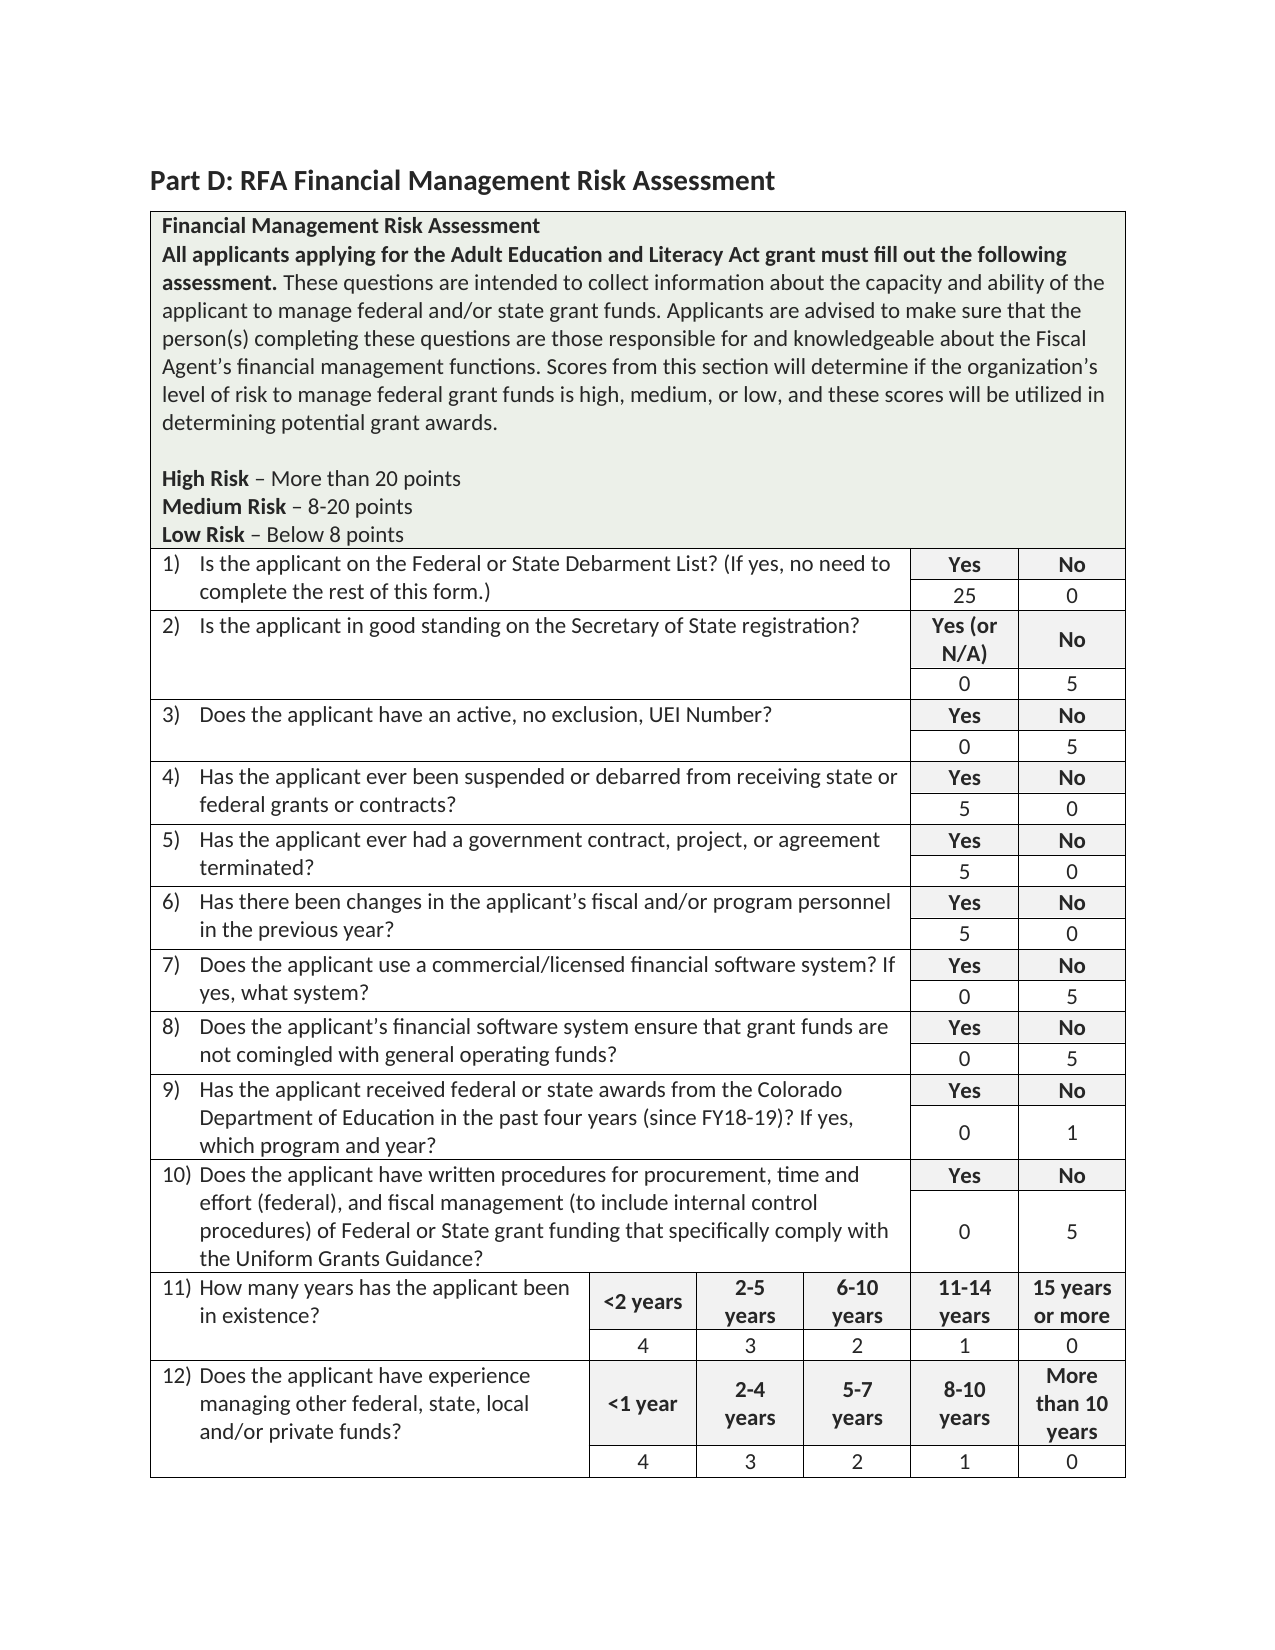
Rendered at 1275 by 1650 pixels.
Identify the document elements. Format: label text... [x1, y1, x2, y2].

table_cell 0 [1019, 919, 1125, 949]
table_cell 0 [911, 1191, 1018, 1272]
table_cell <2 years [590, 1273, 696, 1329]
table_cell 0 [911, 981, 1018, 1011]
table_cell No [1019, 549, 1125, 579]
table_cell Does the applicant have written procedures for procurement, time and effort (federal), and fiscal management (to include internal control procedures) of Federal or State grant funding that specifically comply with the Uniform Grants Guidance? [151, 1160, 910, 1272]
table_cell 0 [1019, 1446, 1125, 1477]
table_cell 5 [1019, 1044, 1125, 1074]
table_cell How many years has the applicant been in existence? [151, 1273, 589, 1360]
table_cell Has the applicant ever been suspended or debarred from receiving state or federal grants or contracts? [151, 762, 910, 824]
table_cell No [1019, 700, 1125, 730]
table_cell Yes [911, 887, 1018, 917]
table_cell Yes [911, 762, 1018, 792]
table_cell Does the applicant have experience managing other federal, state, local and/or private funds? [151, 1361, 589, 1477]
table_cell 0 [1019, 1330, 1125, 1360]
table_cell 6-10 years [804, 1273, 910, 1329]
table_cell 15 years or more [1019, 1273, 1125, 1329]
table_cell No [1019, 950, 1125, 980]
table_cell Yes [911, 1012, 1018, 1042]
table_cell Yes [911, 950, 1018, 980]
table_cell 0 [1019, 856, 1125, 886]
table_cell Is the applicant in good standing on the Secretary of State registration? [151, 611, 910, 699]
table_cell Yes [911, 1160, 1018, 1190]
table_cell 8-10 years [911, 1361, 1018, 1445]
table_cell Does the applicant use a commercial/licensed financial software system? If yes, what system? [151, 950, 910, 1011]
table_cell No [1019, 611, 1125, 667]
table_cell 3 [697, 1330, 803, 1360]
table_cell Yes (or N/A) [911, 611, 1018, 667]
subtitle Part D: RFA Financial Management Risk Assessment [150, 162, 1125, 198]
table_cell 2 [804, 1330, 910, 1360]
table_cell Yes [911, 700, 1018, 730]
table_cell More than 10 years [1019, 1361, 1125, 1445]
table_cell <1 year [590, 1361, 696, 1445]
table_cell 5 [1019, 669, 1125, 699]
table_cell Yes [911, 825, 1018, 855]
table_cell 25 [911, 580, 1018, 610]
table_cell Has the applicant received federal or state awards from the Colorado Department of Education in the past four years (since FY18-19)? If yes, which program and year? [151, 1075, 910, 1159]
table_cell Does the applicant have an active, no exclusion, UEI Number? [151, 700, 910, 761]
table_cell 5 [911, 919, 1018, 949]
table_cell 11-14 years [911, 1273, 1018, 1329]
table_cell 1 [911, 1446, 1018, 1477]
table_cell Has the applicant ever had a government contract, project, or agreement terminated? [151, 825, 910, 886]
table_cell 5 [1019, 1191, 1125, 1272]
table_cell No [1019, 1075, 1125, 1105]
table_cell No [1019, 762, 1125, 792]
table_cell No [1019, 887, 1125, 917]
table_cell 0 [911, 1044, 1018, 1074]
table_cell 5 [911, 794, 1018, 824]
table_cell 5 [1019, 731, 1125, 761]
table_cell 0 [1019, 794, 1125, 824]
table_cell Yes [911, 1075, 1018, 1105]
table_cell 5 [911, 856, 1018, 886]
table_cell 0 [911, 731, 1018, 761]
table_cell No [1019, 825, 1125, 855]
table_cell No [1019, 1160, 1125, 1190]
table_cell 5-7 years [804, 1361, 910, 1445]
table_cell Does the applicant’s financial software system ensure that grant funds are not comingled with general operating funds? [151, 1012, 910, 1074]
table_cell 2-4 years [697, 1361, 803, 1445]
table_cell 4 [590, 1330, 696, 1360]
table_cell Yes [911, 549, 1018, 579]
table_cell 3 [697, 1446, 803, 1477]
table_cell 2 [804, 1446, 910, 1477]
table_cell Is the applicant on the Federal or State Debarment List? (If yes, no need to complete the rest of this form.) [151, 549, 910, 610]
table_cell 1 [911, 1330, 1018, 1360]
table_cell 1 [1019, 1106, 1125, 1159]
table_cell 4 [590, 1446, 696, 1477]
table_cell 2-5 years [697, 1273, 803, 1329]
table_header Financial Management Risk Assessment All applicants applying for the Adult Education and Literacy Act grant must fill out the following assessment. These questions are intended to collect information about the capacity and ability of the applicant to manage federal and/or state grant funds. Applicants are advised to make sure that the person(s) completing these questions are those responsible for and knowledgeable about the Fiscal Agent’s financial management functions. Scores from this section will determine if the organization’s level of risk to manage federal grant funds is high, medium, or low, and these scores will be utilized in determining potential grant awards. High Risk – More than 20 points Medium Risk – 8-20 points Low Risk – Below 8 points [151, 212, 1125, 548]
table_cell 0 [1019, 580, 1125, 610]
table_cell 0 [911, 669, 1018, 699]
table_cell No [1019, 1012, 1125, 1042]
table_cell 5 [1019, 981, 1125, 1011]
table_cell Has there been changes in the applicant’s fiscal and/or program personnel in the previous year? [151, 887, 910, 949]
table_cell 0 [911, 1106, 1018, 1159]
